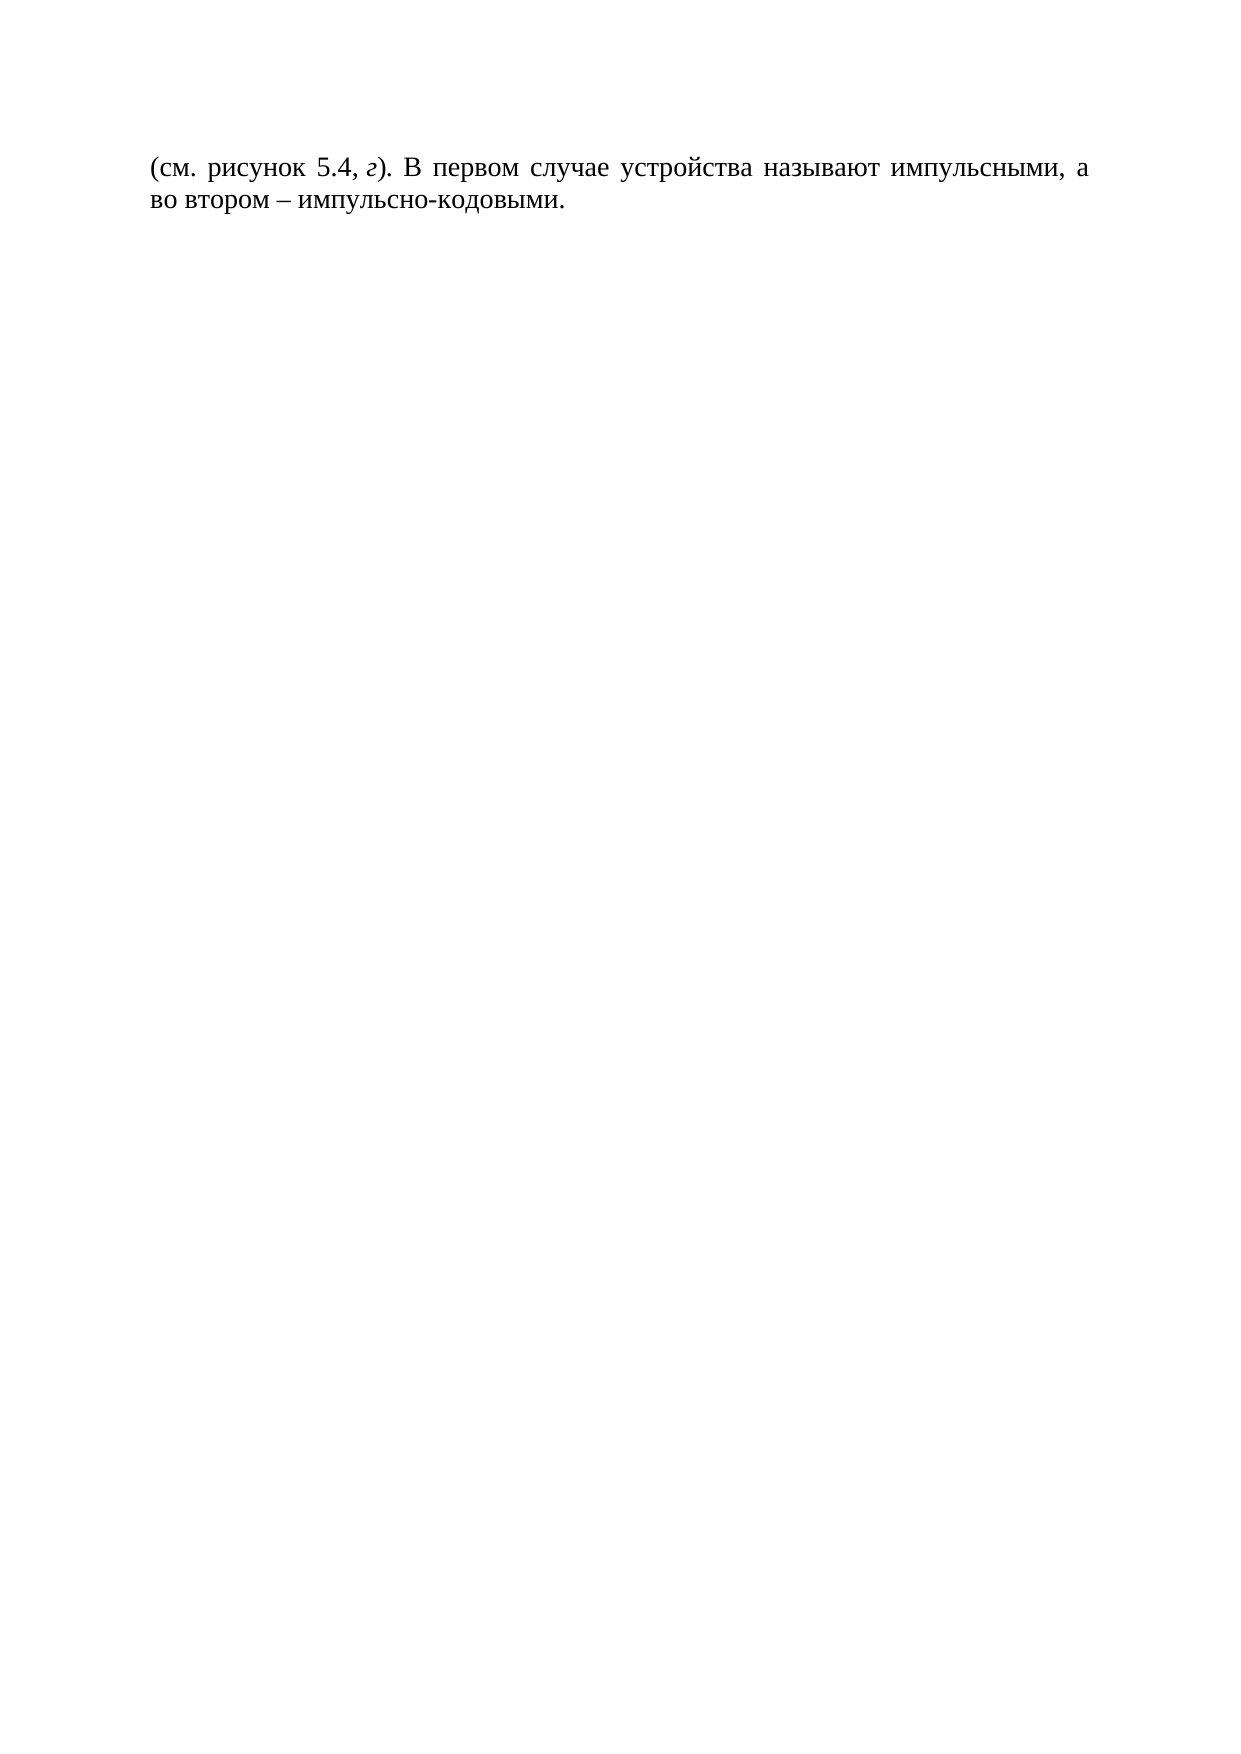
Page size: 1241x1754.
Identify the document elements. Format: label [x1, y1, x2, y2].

text [150, 150, 1090, 215]
